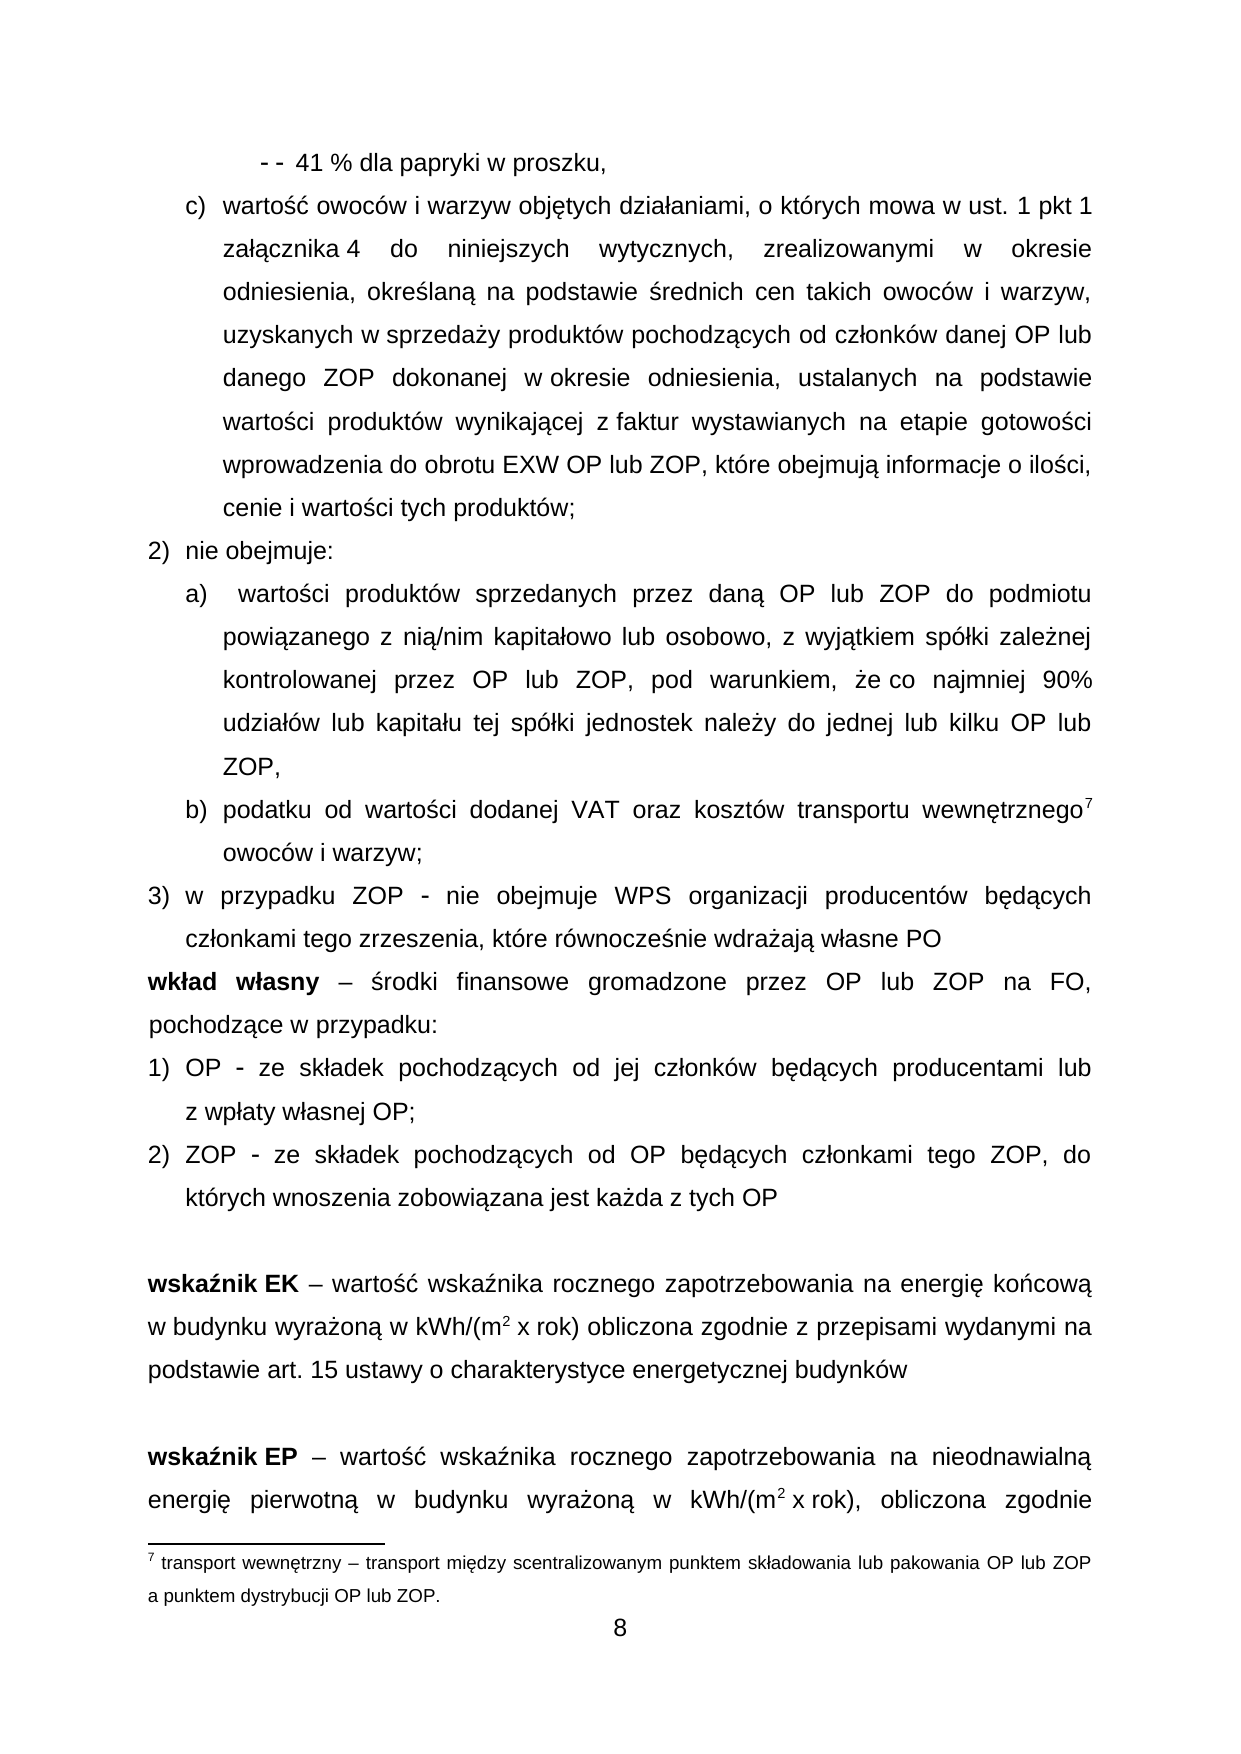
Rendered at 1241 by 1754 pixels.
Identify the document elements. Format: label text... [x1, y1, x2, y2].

list podatku od wartości dodanej VAT oraz kosztów transportu wewnętrznego owoców i warzyw; [185, 794, 1093, 866]
list nie obejmuje: [148, 536, 1093, 564]
list w przypadku ZOP nie obejmuje WPS organizacji producentów będących członkami tego zrzeszenia, które równocześnie wdrażają własne PO [148, 881, 1093, 953]
text wskaźnik EK – wartość wskaźnika rocznego zapotrzebowania na energię końcową w budynku wyrażoną w kWh/(m2 x rok) obliczona zgodnie z przepisami wydanymi na podstawie art. 15 ustawy o charakterystyce energetycznej budynków [148, 1269, 1093, 1384]
text 41 % dla papryki w proszku, [260, 148, 1093, 176]
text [148, 1442, 1093, 1514]
list wartości produktów sprzedanych przez daną OP lub ZOP do podmiotu powiązanego z nią/nim kapitałowo lub osobowo, z wyjątkiem spółki zależnej kontrolowanej przez OP lub ZOP, pod warunkiem, że co najmniej 90% udziałów lub kapitału tej spółki jednostek należy do jednej lub kilku OP lub ZOP, [185, 579, 1093, 780]
list ZOP ze składek pochodzących od OP będących członkami tego ZOP, do których wnoszenia zobowiązana jest każda z tych OP [148, 1140, 1093, 1212]
list wartość owoców i warzyw objętych działaniami, o których mowa w ust. 1 pkt 1 załącznika 4 do niniejszych wytycznych, zrealizowanymi w okresie odniesienia, określaną na podstawie średnich cen takich owoców i warzyw, uzyskanych w sprzedaży produktów pochodzących od członków danej OP lub danego ZOP dokonanej w okresie odniesienia, ustalanych na podstawie wartości produktów wynikającej z faktur wystawianych na etapie gotowości wprowadzenia do obrotu EXW OP lub ZOP, które obejmują informacje o ilości, cenie i wartości tych produktów; [185, 191, 1093, 521]
text wkład własny – środki finansowe gromadzone przez OP lub ZOP na FO, pochodzące w przypadku: [148, 967, 1093, 1039]
list OP ze składek pochodzących od jej członków będących producentami lub z wpłaty własnej OP; [148, 1053, 1093, 1125]
